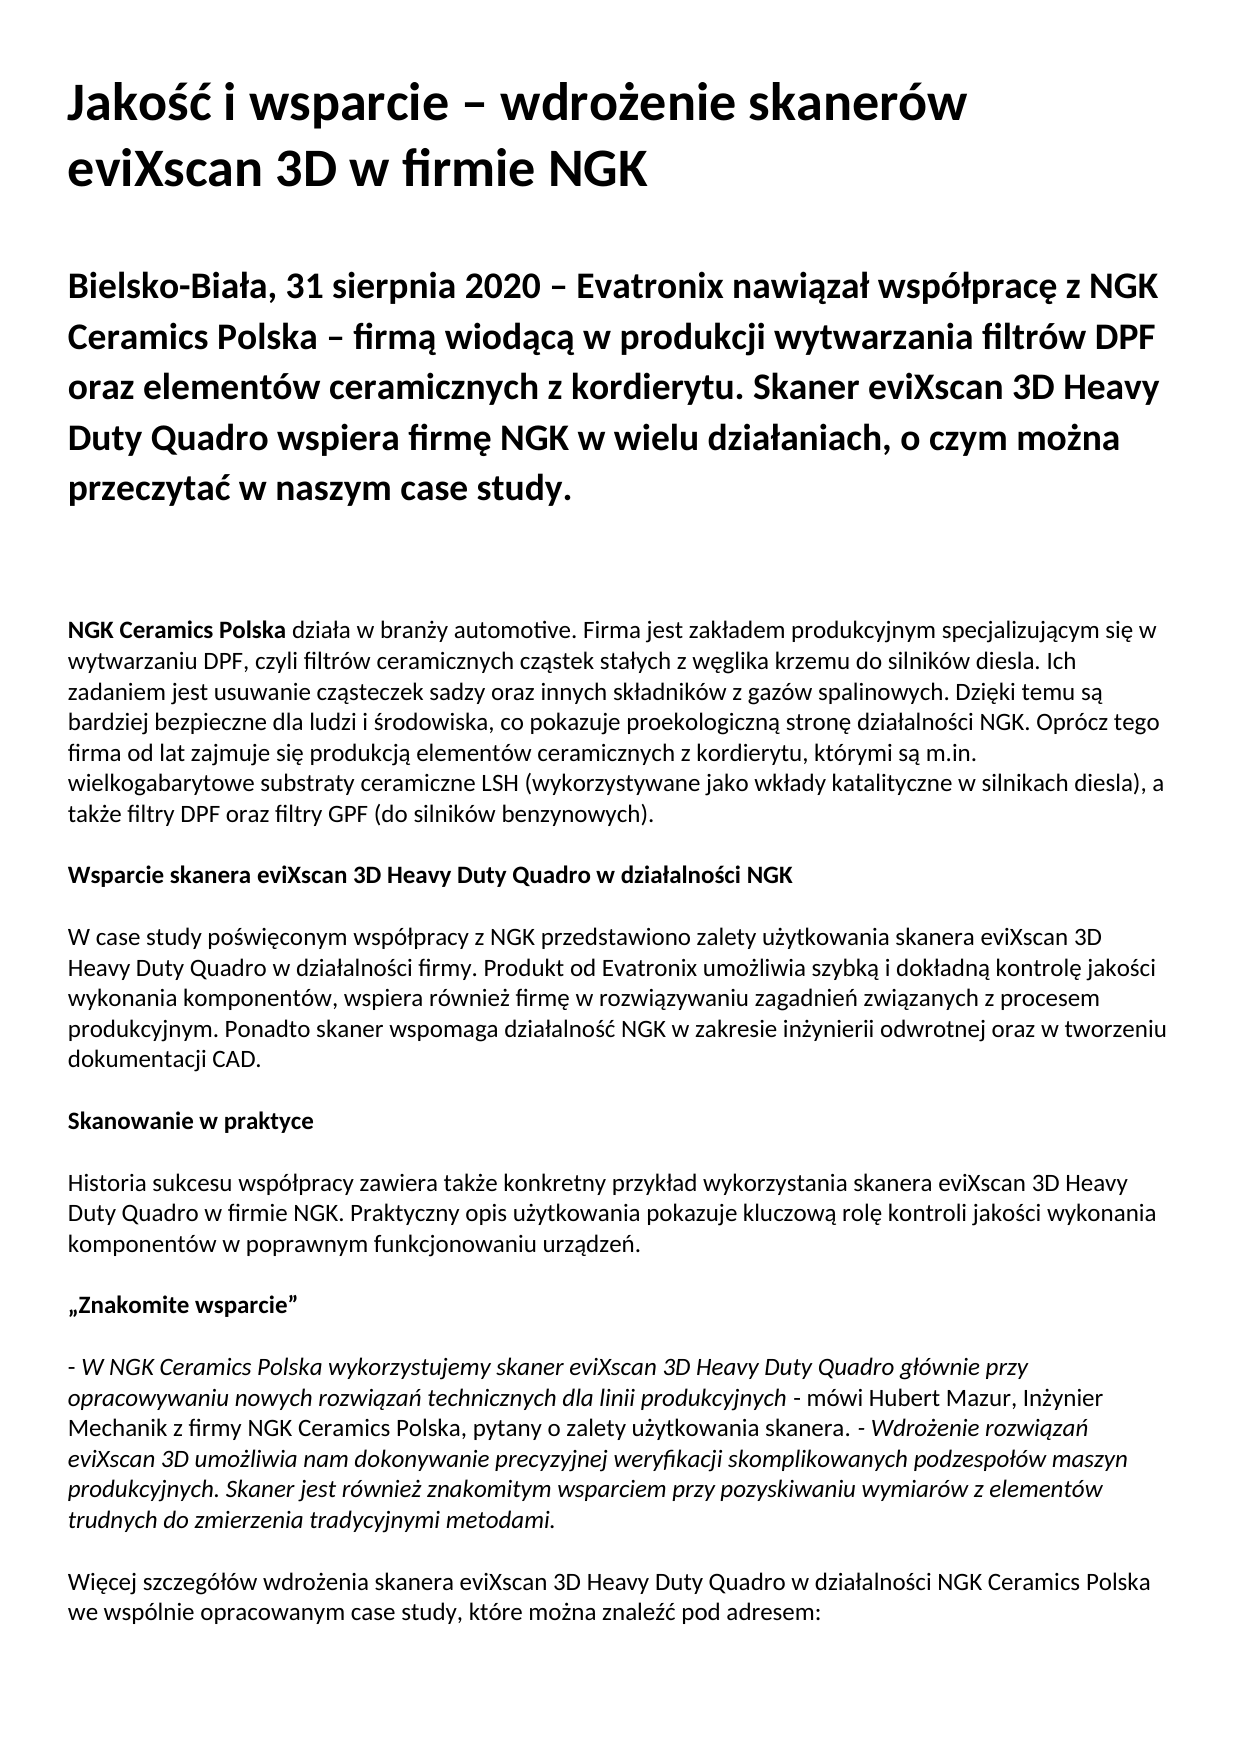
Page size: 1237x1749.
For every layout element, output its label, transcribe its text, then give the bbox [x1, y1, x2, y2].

text NGK Ceramics Polska działa w branży automotive. Firma jest zakładem produkcyjnym specjalizującym się w wytwarzaniu DPF, czyli filtrów ceramicznych cząstek stałych z węglika krzemu do silników diesla. Ich zadaniem jest usuwanie cząsteczek sadzy oraz innych składników z gazów spalinowych. Dzięki temu są bardziej bezpieczne dla ludzi i środowiska, co pokazuje proekologiczną stronę działalności NGK. Oprócz tego firma od lat zajmuje się produkcją elementów ceramicznych z kordierytu, którymi są m.in. wielkogabarytowe substraty ceramiczne LSH (wykorzystywane jako wkłady katalityczne w silnikach diesla), a także filtry DPF oraz filtry GPF (do silników benzynowych). [68, 614, 1169, 828]
text Więcej szczegółów wdrożenia skanera eviXscan 3D Heavy Duty Quadro w działalności NGK Ceramics Polska we wspólnie opracowanym case study, które można znaleźć pod adresem: [68, 1566, 1169, 1627]
text Skanowanie w praktyce [68, 1105, 1169, 1136]
text W case study poświęconym współpracy z NGK przedstawiono zalety użytkowania skanera eviXscan 3D Heavy Duty Quadro w działalności firmy. Produkt od Evatronix umożliwia szybką i dokładną kontrolę jakości wykonania komponentów, wspiera również firmę w rozwiązywaniu zagadnień związanych z procesem produkcyjnym. Ponadto skaner wspomaga działalność NGK w zakresie inżynierii odwrotnej oraz w tworzeniu dokumentacji CAD. [68, 921, 1169, 1074]
text Bielsko-Biała, 31 sierpnia 2020 – Evatronix nawiązał współpracę z NGK Ceramics Polska – firmą wiodącą w produkcji wytwarzania filtrów DPF oraz elementów ceramicznych z kordierytu. Skaner eviXscan 3D Heavy Duty Quadro wspiera firmę NGK w wielu działaniach, o czym można przeczytać w naszym case study. [68, 262, 1169, 510]
text „Znakomite wsparcie” [68, 1290, 1169, 1320]
text Jakość i wsparcie – wdrożenie skanerów eviXscan 3D w firmie NGK [68, 68, 1169, 200]
text - W NGK Ceramics Polska wykorzystujemy skaner eviXscan 3D Heavy Duty Quadro głównie przy opracowywaniu nowych rozwiązań technicznych dla linii produkcyjnych - mówi Hubert Mazur, Inżynier Mechanik z firmy NGK Ceramics Polska, pytany o zalety użytkowania skanera. - Wdrożenie rozwiązań eviXscan 3D umożliwia nam dokonywanie precyzyjnej weryfikacji skomplikowanych podzespołów maszyn produkcyjnych. Skaner jest również znakomitym wsparciem przy pozyskiwaniu wymiarów z elementów trudnych do zmierzenia tradycyjnymi metodami. [68, 1351, 1169, 1534]
text Historia sukcesu współpracy zawiera także konkretny przykład wykorzystania skanera eviXscan 3D Heavy Duty Quadro w firmie NGK. Praktyczny opis użytkowania pokazuje kluczową rolę kontroli jakości wykonania komponentów w poprawnym funkcjonowaniu urządzeń. [68, 1167, 1169, 1258]
text Wsparcie skanera eviXscan 3D Heavy Duty Quadro w działalności NGK [68, 859, 1169, 890]
